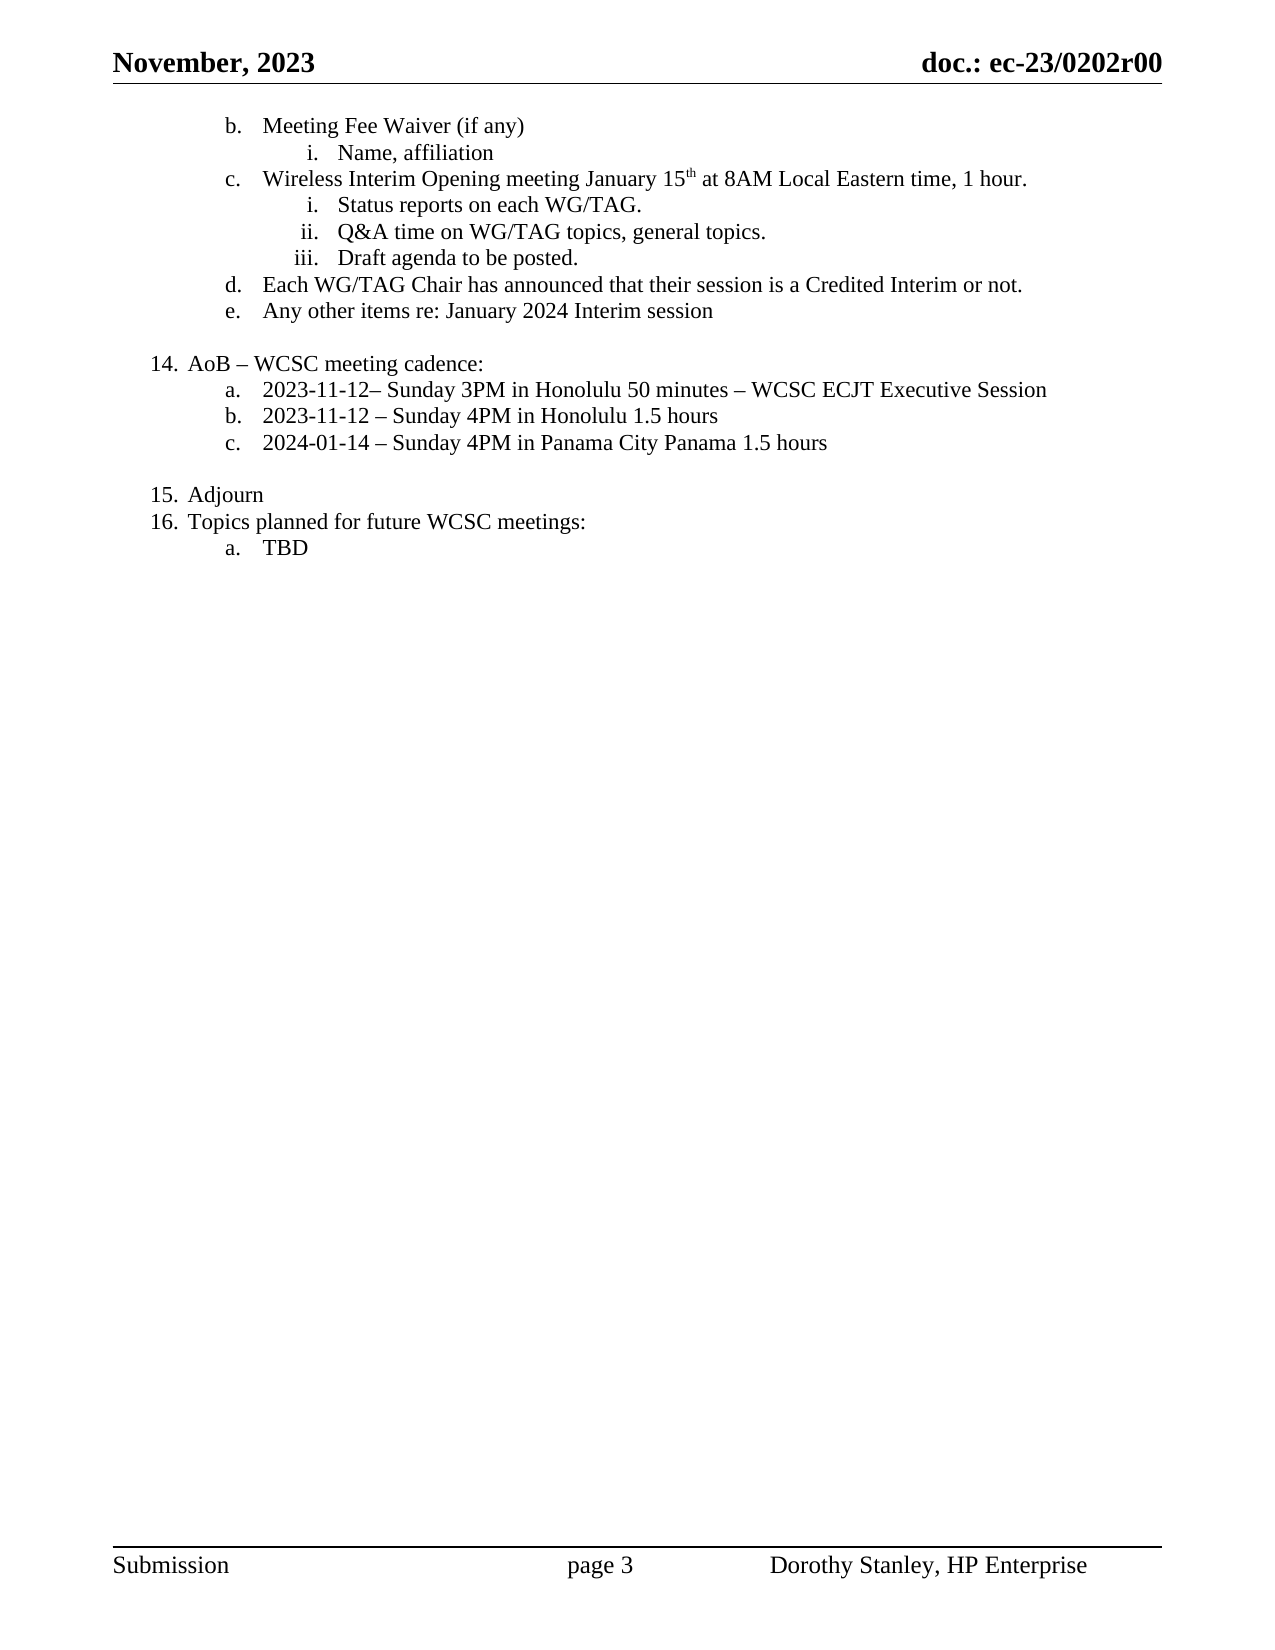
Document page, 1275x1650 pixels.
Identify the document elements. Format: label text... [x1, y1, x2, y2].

list Name, affiliation [319, 139, 1162, 165]
list 2024-01-14 – Sunday 4PM in Panama City Panama 1.5 hours [225, 429, 1162, 481]
list Adjourn [150, 481, 1162, 508]
list Wireless Interim Opening meeting January 15th at 8AM Local Eastern time, 1 hour. [225, 165, 1162, 192]
list Meeting Fee Waiver (if any) [225, 112, 1162, 139]
list Status reports on each WG/TAG. [319, 192, 1162, 218]
list Any other items re: January 2024 Interim session [225, 297, 1162, 350]
list Q&A time on WG/TAG topics, general topics. [319, 218, 1162, 244]
list Each WG/TAG Chair has announced that their session is a Credited Interim or not. [225, 271, 1162, 297]
list Draft agenda to be posted. [319, 244, 1162, 271]
list Topics planned for future WCSC meetings: [150, 508, 1162, 534]
list 2023-11-12– Sunday 3PM in Honolulu 50 minutes – WCSC ECJT Executive Session [225, 376, 1162, 402]
list TBD [225, 534, 1162, 561]
list AoB – WCSC meeting cadence: [150, 350, 1162, 376]
list 2023-11-12 – Sunday 4PM in Honolulu 1.5 hours [225, 402, 1162, 429]
